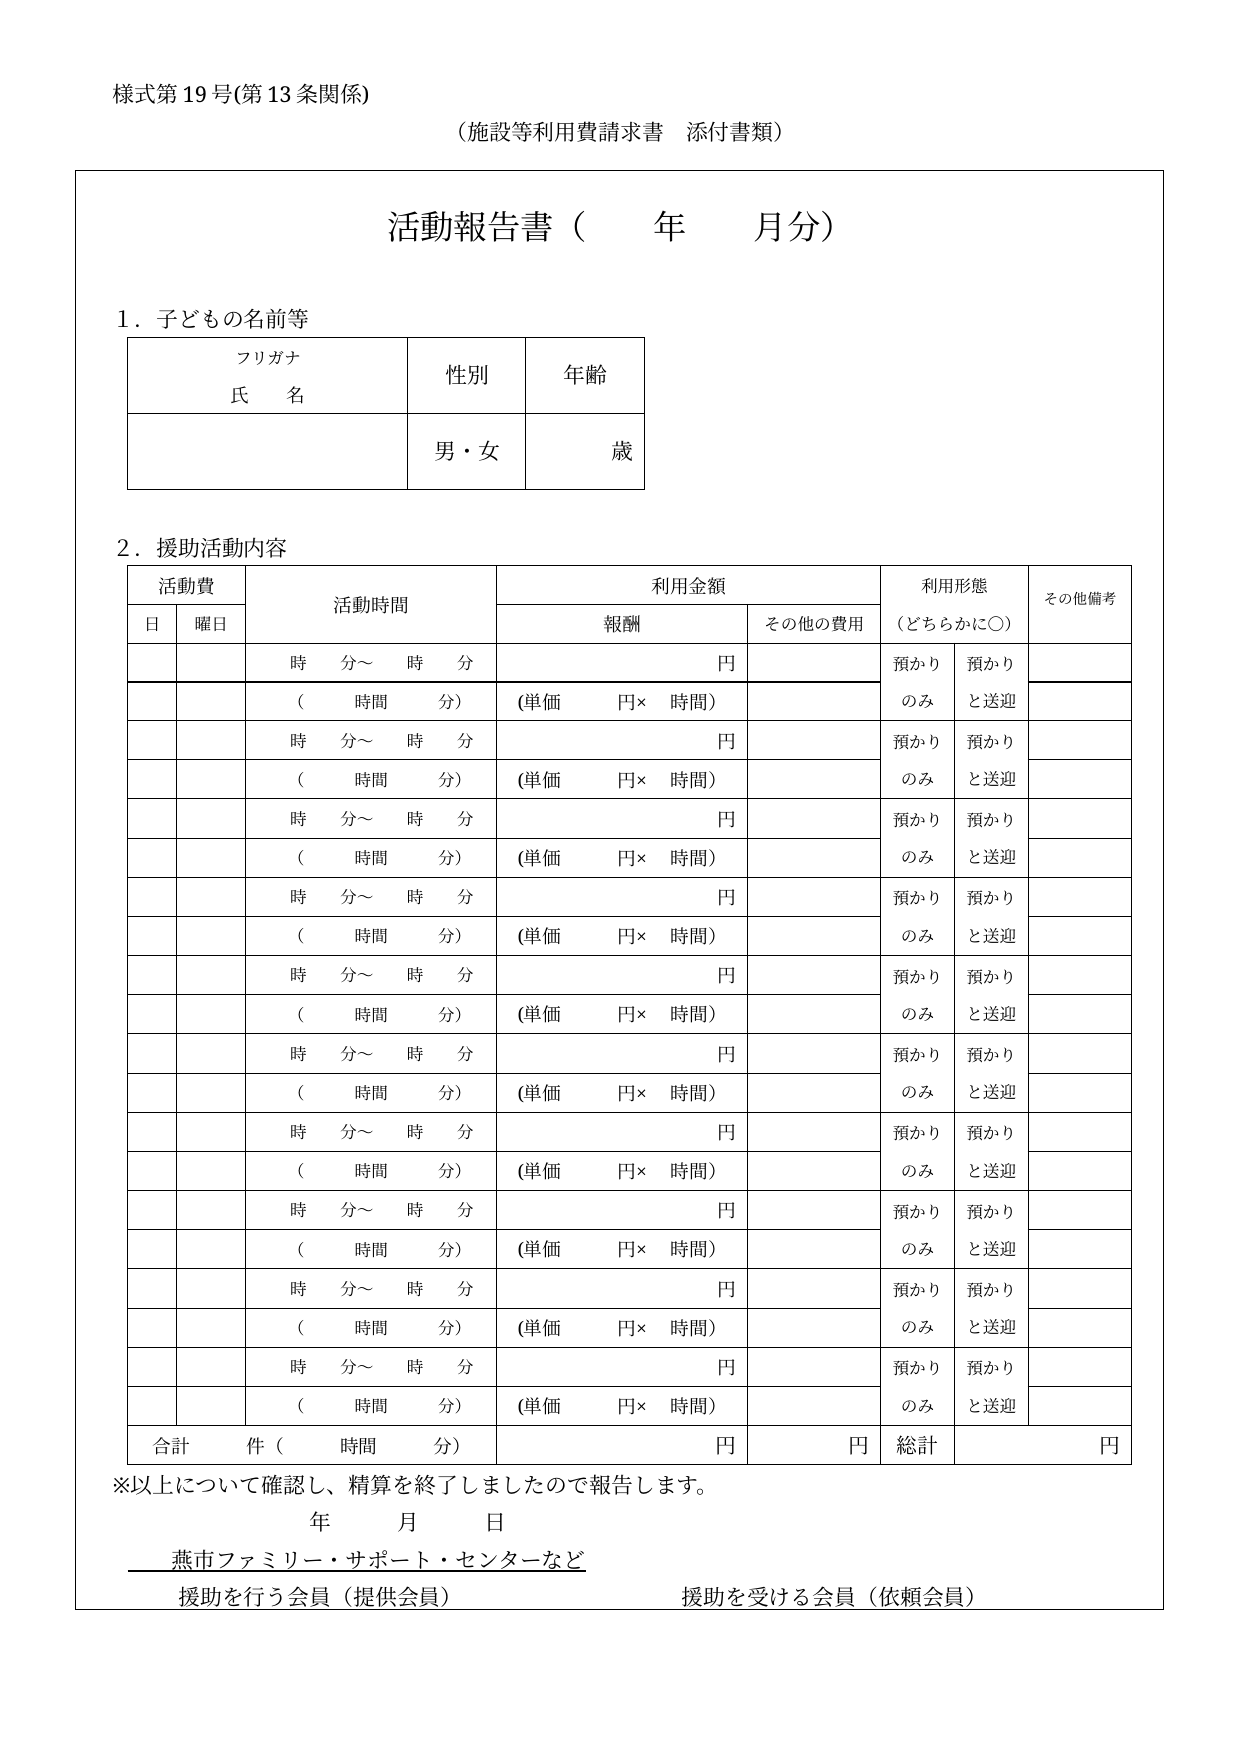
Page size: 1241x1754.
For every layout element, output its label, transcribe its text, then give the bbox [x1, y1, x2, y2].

table_cell 曜日 [177, 605, 245, 642]
table_cell [748, 1309, 880, 1347]
table_cell (単価 円× 時間） [497, 760, 747, 798]
table_cell 預かり と送迎 [955, 956, 1028, 1033]
table_cell [128, 760, 176, 798]
table_cell 円 [497, 956, 747, 994]
table_cell [748, 956, 880, 994]
table_cell （ 時間 分） [246, 917, 496, 955]
text 様式第19号(第13条関係) [112, 75, 1128, 112]
table_cell (単価 円× 時間） [497, 1152, 747, 1190]
table_cell 預かり のみ [881, 878, 954, 955]
table_header 年齢 [526, 338, 644, 413]
table_cell （ 時間 分） [246, 1152, 496, 1190]
table_cell 男・女 [408, 414, 525, 489]
table_cell [128, 1113, 176, 1151]
table_cell [177, 917, 245, 955]
table_cell 日 [128, 605, 176, 642]
table_cell [748, 1348, 880, 1386]
table_cell 預かり と送迎 [955, 644, 1028, 720]
table_cell [128, 1191, 176, 1229]
table_cell [748, 721, 880, 759]
table_cell （ 時間 分） [246, 760, 496, 798]
table_cell 歳 [526, 414, 644, 489]
table_cell 円 [497, 1269, 747, 1307]
table_cell [1029, 1074, 1131, 1112]
text ２．援助活動内容 [112, 528, 1128, 565]
table_cell [748, 1113, 880, 1151]
table_cell 預かり のみ [881, 1348, 954, 1425]
table_cell 預かり と送迎 [955, 1269, 1028, 1347]
table_cell 合計 件（ 時間 分） [128, 1426, 496, 1464]
table_cell [177, 1230, 245, 1268]
table_cell [1029, 1230, 1131, 1268]
table_cell [748, 1034, 880, 1072]
table_cell [177, 839, 245, 877]
table_cell [128, 721, 176, 759]
table_cell （ 時間 分） [246, 1387, 496, 1425]
table_cell [1029, 644, 1131, 681]
table_cell [748, 1387, 880, 1425]
table_cell [748, 1269, 880, 1307]
table_cell 時 分～ 時 分 [246, 1269, 496, 1307]
table_cell [1029, 1191, 1131, 1229]
table_cell 預かり のみ [881, 1034, 954, 1112]
table_cell 預かり のみ [881, 1113, 954, 1190]
table_cell （ 時間 分） [246, 1309, 496, 1347]
table_cell 預かり のみ [881, 721, 954, 798]
table_cell [177, 995, 245, 1033]
table_cell [748, 917, 880, 955]
table_cell [1029, 1348, 1131, 1386]
table_cell [1029, 1269, 1131, 1307]
text 活動報告書（ 年 月分） [112, 187, 1128, 262]
table_cell [748, 760, 880, 798]
table_cell 時 分～ 時 分 [246, 799, 496, 837]
table_cell 預かり のみ [881, 1191, 954, 1268]
table_header フリガナ 氏 名 [128, 338, 407, 413]
table_cell [128, 995, 176, 1033]
table_cell 預かり のみ [881, 1269, 954, 1347]
table_cell [177, 1152, 245, 1190]
table_cell 預かり と送迎 [955, 878, 1028, 955]
table_cell [128, 1034, 176, 1072]
table_cell 円 [955, 1426, 1131, 1464]
table_cell 円 [497, 1426, 747, 1464]
table_cell （ 時間 分） [246, 839, 496, 877]
table_cell [177, 1034, 245, 1072]
table_cell [128, 1387, 176, 1425]
table_cell （ 時間 分） [246, 683, 496, 720]
table_cell (単価 円× 時間） [497, 1074, 747, 1112]
table_cell [128, 799, 176, 837]
table_cell 預かり と送迎 [955, 799, 1028, 877]
table_cell [128, 683, 176, 720]
table_cell 預かり のみ [881, 799, 954, 877]
table_cell [1029, 1152, 1131, 1190]
table_cell (単価 円× 時間） [497, 839, 747, 877]
table_cell 時 分～ 時 分 [246, 644, 496, 681]
table_cell [128, 839, 176, 877]
table_cell [748, 644, 880, 681]
table_cell 預かり と送迎 [955, 1113, 1028, 1190]
table_cell 総計 [881, 1426, 954, 1464]
table_cell (単価 円× 時間） [497, 683, 747, 720]
table_cell [177, 1387, 245, 1425]
table_header 利用金額 [497, 566, 880, 604]
table_cell 時 分～ 時 分 [246, 1113, 496, 1151]
table_cell 時 分～ 時 分 [246, 956, 496, 994]
table_cell [748, 1152, 880, 1190]
table_cell 預かり のみ [881, 644, 954, 720]
table_cell 報酬 [497, 605, 747, 642]
table_cell [128, 1230, 176, 1268]
table_cell 時 分～ 時 分 [246, 878, 496, 916]
table_cell [177, 1269, 245, 1307]
table_cell 預かり のみ [881, 956, 954, 1033]
table_cell [1029, 995, 1131, 1033]
table_cell 時 分～ 時 分 [246, 1348, 496, 1386]
text 援助を行う会員（提供会員） 援助を受ける会員（依頼会員） [112, 1578, 1128, 1609]
table_header 活動費 [128, 566, 245, 604]
table_cell [748, 1230, 880, 1268]
text ※以上について確認し、精算を終了しましたので報告します。 [112, 1465, 1128, 1503]
table_cell [128, 917, 176, 955]
table_cell [128, 1269, 176, 1307]
table_cell 円 [497, 878, 747, 916]
table_header 利用形態 （どちらかに〇） [881, 566, 1028, 642]
table_cell [177, 1113, 245, 1151]
table_cell [748, 995, 880, 1033]
table_cell [177, 799, 245, 837]
table_cell [128, 1074, 176, 1112]
table_cell [1029, 878, 1131, 916]
table_cell [128, 1348, 176, 1386]
table_cell （ 時間 分） [246, 995, 496, 1033]
table_cell [748, 683, 880, 720]
table_cell (単価 円× 時間） [497, 1230, 747, 1268]
table_cell [177, 1074, 245, 1112]
text 燕市ファミリー・サポート・センターなど [112, 1540, 1128, 1578]
table_cell [177, 683, 245, 720]
table_cell [1029, 1387, 1131, 1425]
table_cell [128, 956, 176, 994]
table_cell (単価 円× 時間） [497, 1387, 747, 1425]
table_cell 円 [497, 1348, 747, 1386]
table_cell (単価 円× 時間） [497, 917, 747, 955]
table_cell [1029, 917, 1131, 955]
table_cell [1029, 1034, 1131, 1072]
table_cell [177, 721, 245, 759]
table_cell [177, 878, 245, 916]
table_cell [748, 878, 880, 916]
table_cell [1029, 1113, 1131, 1151]
table_cell [177, 1191, 245, 1229]
table_cell 円 [497, 1191, 747, 1229]
table_cell 円 [497, 1113, 747, 1151]
table_cell [177, 644, 245, 681]
table_cell [128, 1309, 176, 1347]
table_cell 時 分～ 時 分 [246, 1191, 496, 1229]
text 年 月 日 [112, 1503, 1128, 1540]
table_cell [177, 956, 245, 994]
table_cell (単価 円× 時間） [497, 1309, 747, 1347]
table_cell [1029, 721, 1131, 759]
table_cell （ 時間 分） [246, 1230, 496, 1268]
text （施設等利用費請求書 添付書類） [112, 112, 1128, 150]
table_cell [748, 799, 880, 837]
table_cell [128, 878, 176, 916]
table_cell 円 [497, 1034, 747, 1072]
table_cell 預かり と送迎 [955, 1034, 1028, 1112]
table_cell [1029, 956, 1131, 994]
table_cell 円 [497, 721, 747, 759]
table_cell [177, 760, 245, 798]
table_cell [748, 839, 880, 877]
table_cell [748, 1191, 880, 1229]
table_cell 預かり と送迎 [955, 1348, 1028, 1425]
table_cell [177, 1309, 245, 1347]
table_header その他備考 [1029, 566, 1131, 642]
table_cell [1029, 683, 1131, 720]
table_cell （ 時間 分） [246, 1074, 496, 1112]
table_cell [177, 1348, 245, 1386]
table_cell [128, 414, 407, 489]
table_cell 円 [748, 1426, 880, 1464]
table_cell 時 分～ 時 分 [246, 1034, 496, 1072]
table_cell (単価 円× 時間） [497, 995, 747, 1033]
table_cell [1029, 839, 1131, 877]
table_header 性別 [408, 338, 525, 413]
table_cell [748, 1074, 880, 1112]
table_cell [128, 644, 176, 681]
table_header 活動時間 [246, 566, 496, 642]
table_cell その他の費用 [748, 605, 880, 642]
text １．子どもの名前等 [112, 300, 1128, 337]
table_cell [1029, 1309, 1131, 1347]
table_cell 円 [497, 799, 747, 837]
table_cell [1029, 760, 1131, 798]
table_cell 預かり と送迎 [955, 1191, 1028, 1268]
table_cell 時 分～ 時 分 [246, 721, 496, 759]
table_cell 預かり と送迎 [955, 721, 1028, 798]
table_cell 円 [497, 644, 747, 681]
table_cell [1029, 799, 1131, 837]
table_cell [128, 1152, 176, 1190]
